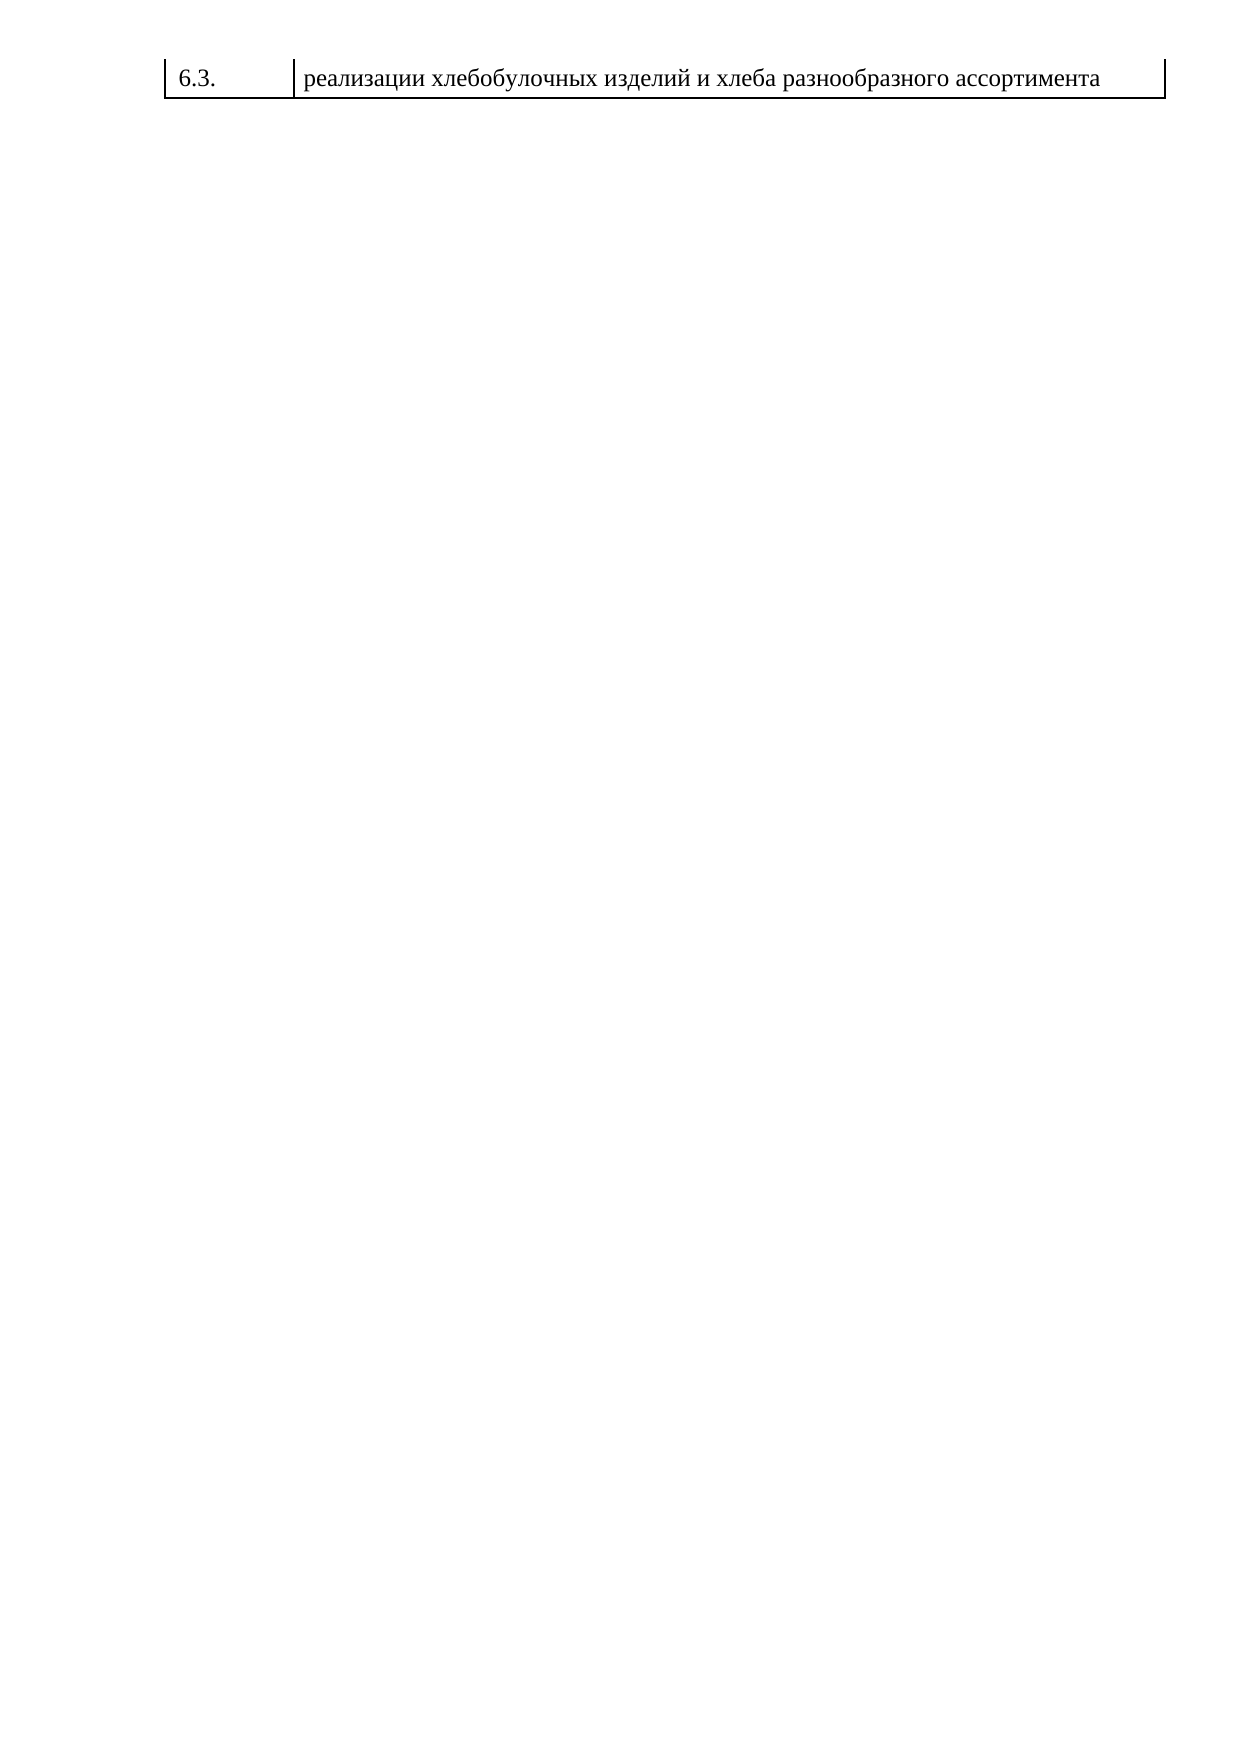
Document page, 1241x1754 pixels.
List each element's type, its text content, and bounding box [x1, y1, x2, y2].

table_cell реализации хлебобулочных изделий и хлеба разнообразного ассортимента [295, 59, 1164, 92]
table_cell [295, 92, 1164, 97]
table_cell 6.3. [166, 59, 293, 92]
table_cell [166, 92, 293, 97]
